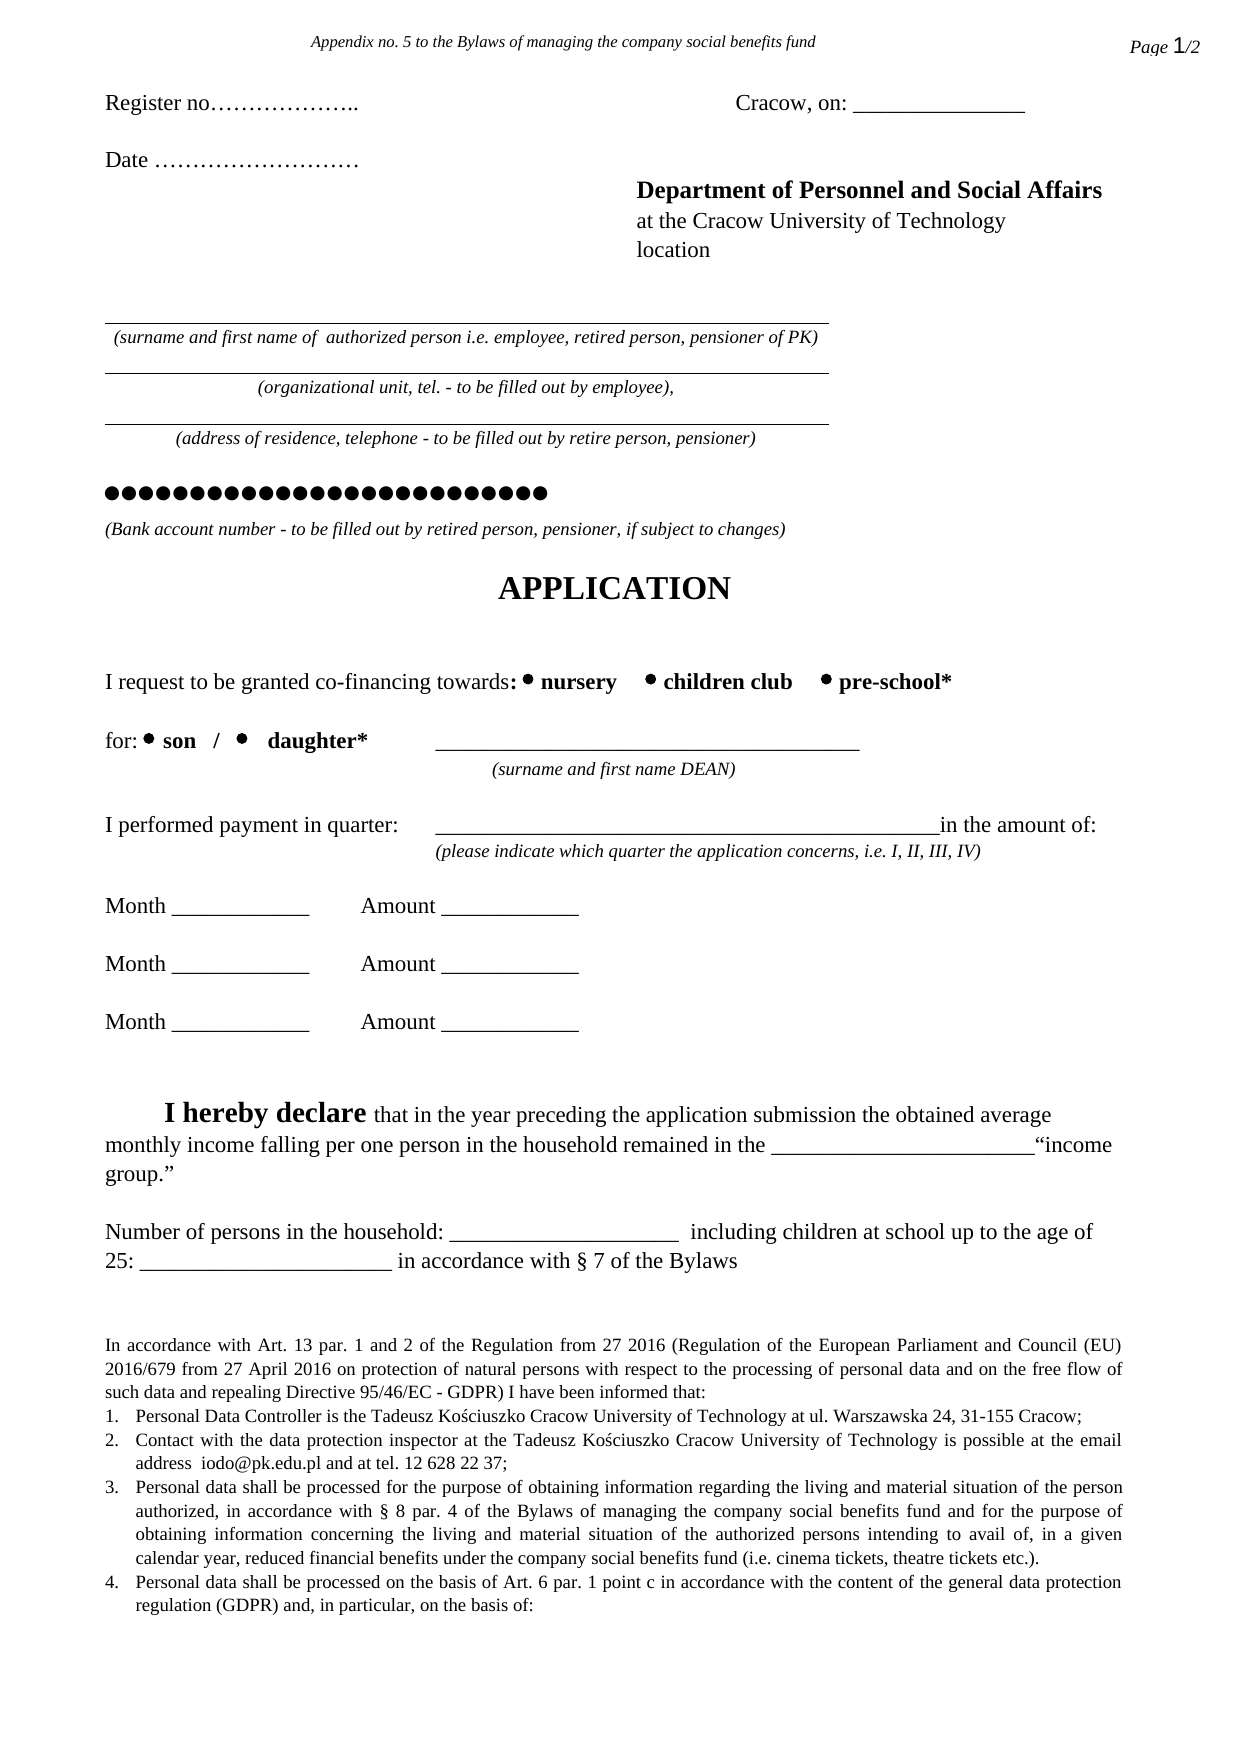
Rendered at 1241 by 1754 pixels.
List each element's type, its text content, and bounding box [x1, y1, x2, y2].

text Month ____________ Amount ____________ [105, 950, 1124, 977]
text I performed payment in quarter: ____________________________________________in the amount of: [105, 811, 1124, 837]
text at the Cracow University of Technology [636, 207, 1124, 233]
text 4. Personal data shall be processed on the basis of Art. 6 par. 1 point c in accordance with the content of the general data protection regulation (GDPR) and, in particular, on the basis of: [105, 1571, 1124, 1616]
text (surname and first name of authorized person i.e. employee, retired person, pensioner of PK) [105, 324, 829, 348]
text (address of residence, telephone - to be filled out by retire person, pensioner) [105, 425, 829, 448]
text Number of persons in the household: ____________________ including children at school up to the age of 25: ______________________ in accordance with § 7 of the Bylaws [105, 1218, 1124, 1273]
text I hereby declare that in the year preceding the application submission the obtained average monthly income falling per one person in the household remained in the _______________________“income group.” [105, 1095, 1124, 1187]
text (please indicate which quarter the application concerns, i.e. I, II, III, IV) [405, 840, 1124, 861]
text Register no……………….. Cracow, on: _______________ [105, 89, 1124, 115]
text Month ____________ Amount ____________ [105, 1008, 1124, 1035]
text 3. Personal data shall be processed for the purpose of obtaining information regarding the living and material situation of the person authorized, in accordance with § 8 par. 4 of the Bylaws of managing the company social benefits fund and for the purpose of obtaining information concerning the living and material situation of the authorized persons intending to avail of, in a given calendar year, reduced financial benefits under the company social benefits fund (i.e. cinema tickets, theatre tickets etc.). [105, 1476, 1124, 1568]
text APPLICATION [105, 568, 1124, 606]
text for: son / daughter* _____________________________________ [105, 727, 1124, 755]
text (organizational unit, tel. - to be filled out by employee), [105, 374, 829, 398]
text (surname and first name DEAN) [105, 758, 1124, 780]
text Department of Personnel and Social Affairs [636, 176, 1124, 204]
text Month ____________ Amount ____________ [105, 892, 1124, 919]
text (Bank account number - to be filled out by retired person, pensioner, if subject to changes) [105, 517, 1124, 539]
text 1. Personal Data Controller is the Tadeusz Kościuszko Cracow University of Technology at ul. Warszawska 24, 31-155 Cracow; [105, 1405, 1124, 1427]
text I request to be granted co-financing towards: nursery children club pre-school* [105, 668, 1124, 696]
text In accordance with Art. 13 par. 1 and 2 of the Regulation from 27 2016 (Regulation of the European Parliament and Council (EU) 2016/679 from 27 April 2016 on protection of natural persons with respect to the processing of personal data and on the free flow of such data and repealing Directive 95/46/EC - GDPR) I have been informed that: [105, 1334, 1124, 1403]
text Date ……………………… [105, 147, 1124, 173]
text location [636, 236, 1124, 262]
text 2. Contact with the data protection inspector at the Tadeusz Kościuszko Cracow University of Technology is possible at the email address iodo@pk.edu.pl and at tel. 12 628 22 37; [105, 1429, 1124, 1474]
